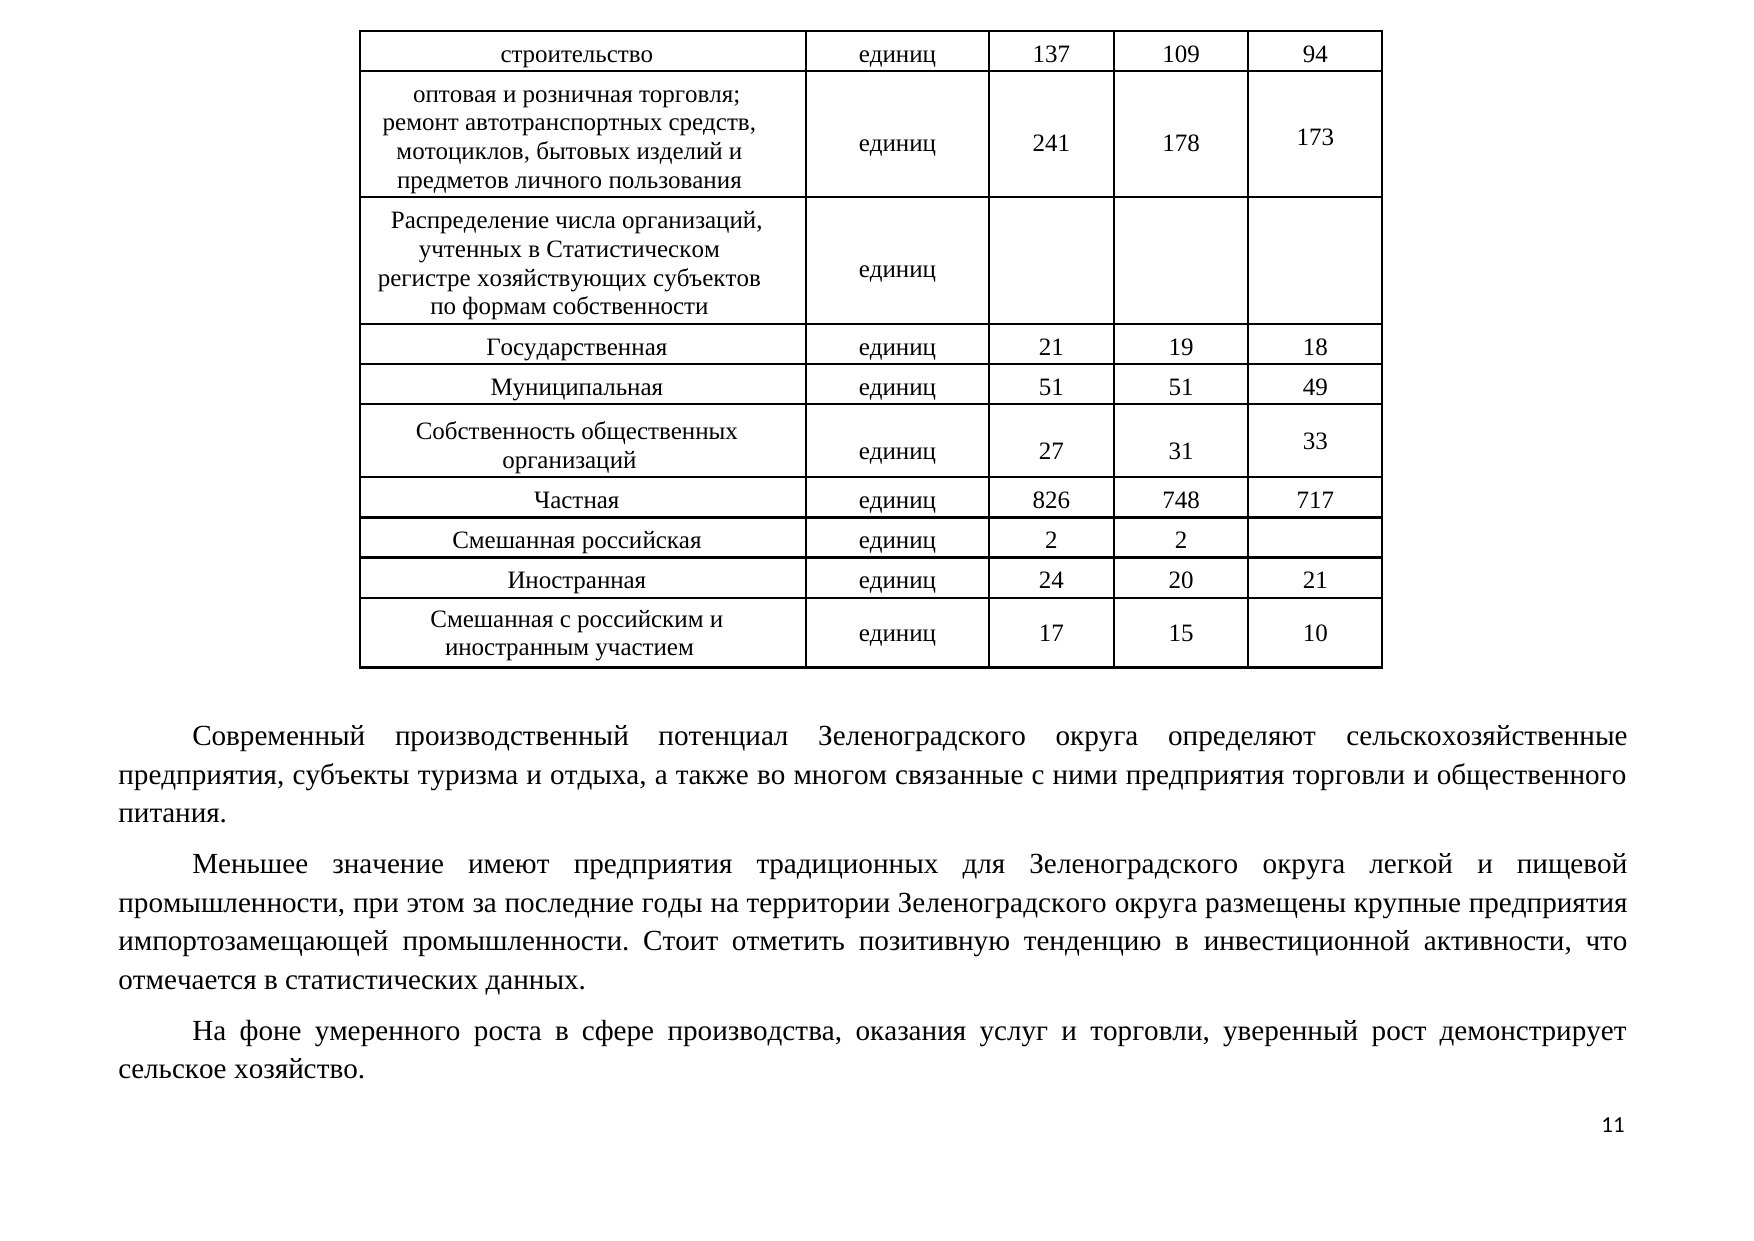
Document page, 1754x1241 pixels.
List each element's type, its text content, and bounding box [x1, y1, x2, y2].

table_cell Собственность общественных организаций [361, 405, 805, 476]
table_cell единиц [807, 599, 988, 666]
table_cell строительство [361, 32, 805, 70]
table_cell 2 [1115, 519, 1247, 556]
table_cell 826 [990, 478, 1113, 516]
table_cell Муниципальная [361, 365, 805, 403]
table_cell Иностранная [361, 559, 805, 597]
table_cell 17 [990, 599, 1113, 666]
table_cell Распределение числа организаций, учтенных в Статистическом регистре хозяйствующих субъектов по формам собственности [361, 198, 805, 322]
table_cell Смешанная российская [361, 519, 805, 556]
table_cell 178 [1115, 72, 1247, 196]
table_cell единиц [807, 325, 988, 363]
table_cell единиц [807, 198, 988, 322]
table_cell оптовая и розничная торговля; ремонт автотранспортных средств, мотоциклов, бытовых изделий и предметов личного пользования [361, 72, 805, 196]
table_cell 94 [1249, 32, 1381, 70]
table_cell единиц [807, 478, 988, 516]
table_cell 51 [990, 365, 1113, 403]
table_cell 21 [1249, 559, 1381, 597]
table_cell 49 [1249, 365, 1381, 403]
table_cell [990, 198, 1113, 322]
table_cell единиц [807, 519, 988, 556]
table_cell 10 [1249, 599, 1381, 666]
table_cell 31 [1115, 405, 1247, 476]
table_cell [1115, 198, 1247, 322]
text Меньшее значение имеют предприятия традиционных для Зеленоградского округа легкой и пищевой промышленности, при этом за последние годы на территории Зеленоградского округа размещены крупные предприятия импортозамещающей промышленности. Стоит отметить позитивную тенденцию в инвестиционной активности, что отмечается в статистических данных. [118, 846, 1627, 996]
table_cell единиц [807, 365, 988, 403]
table_cell 24 [990, 559, 1113, 597]
table_cell единиц [807, 32, 988, 70]
text На фоне умеренного роста в сфере производства, оказания услуг и торговли, уверенный рост демонстрирует сельское хозяйство. [118, 1013, 1627, 1085]
table_cell 109 [1115, 32, 1247, 70]
table_cell 748 [1115, 478, 1247, 516]
text Современный производственный потенциал Зеленоградского округа определяют сельскохозяйственные предприятия, субъекты туризма и отдыха, а также во многом связанные с ними предприятия торговли и общественного питания. [118, 718, 1627, 829]
table_cell 241 [990, 72, 1113, 196]
table_cell [1249, 198, 1381, 322]
table_cell 20 [1115, 559, 1247, 597]
table_cell 137 [990, 32, 1113, 70]
table_cell Смешанная с российским и иностранным участием [361, 599, 805, 666]
table_cell 19 [1115, 325, 1247, 363]
table_cell Государственная [361, 325, 805, 363]
table_cell единиц [807, 559, 988, 597]
table_cell 51 [1115, 365, 1247, 403]
table_cell 18 [1249, 325, 1381, 363]
table_cell Частная [361, 478, 805, 516]
table_cell 27 [990, 405, 1113, 476]
table_cell 173 [1249, 72, 1381, 196]
table_cell 21 [990, 325, 1113, 363]
table_cell 717 [1249, 478, 1381, 516]
table_cell 15 [1115, 599, 1247, 666]
table_cell единиц [807, 405, 988, 476]
table_cell [1249, 519, 1381, 556]
table_cell 2 [990, 519, 1113, 556]
table_cell 33 [1249, 405, 1381, 476]
table_cell единиц [807, 72, 988, 196]
